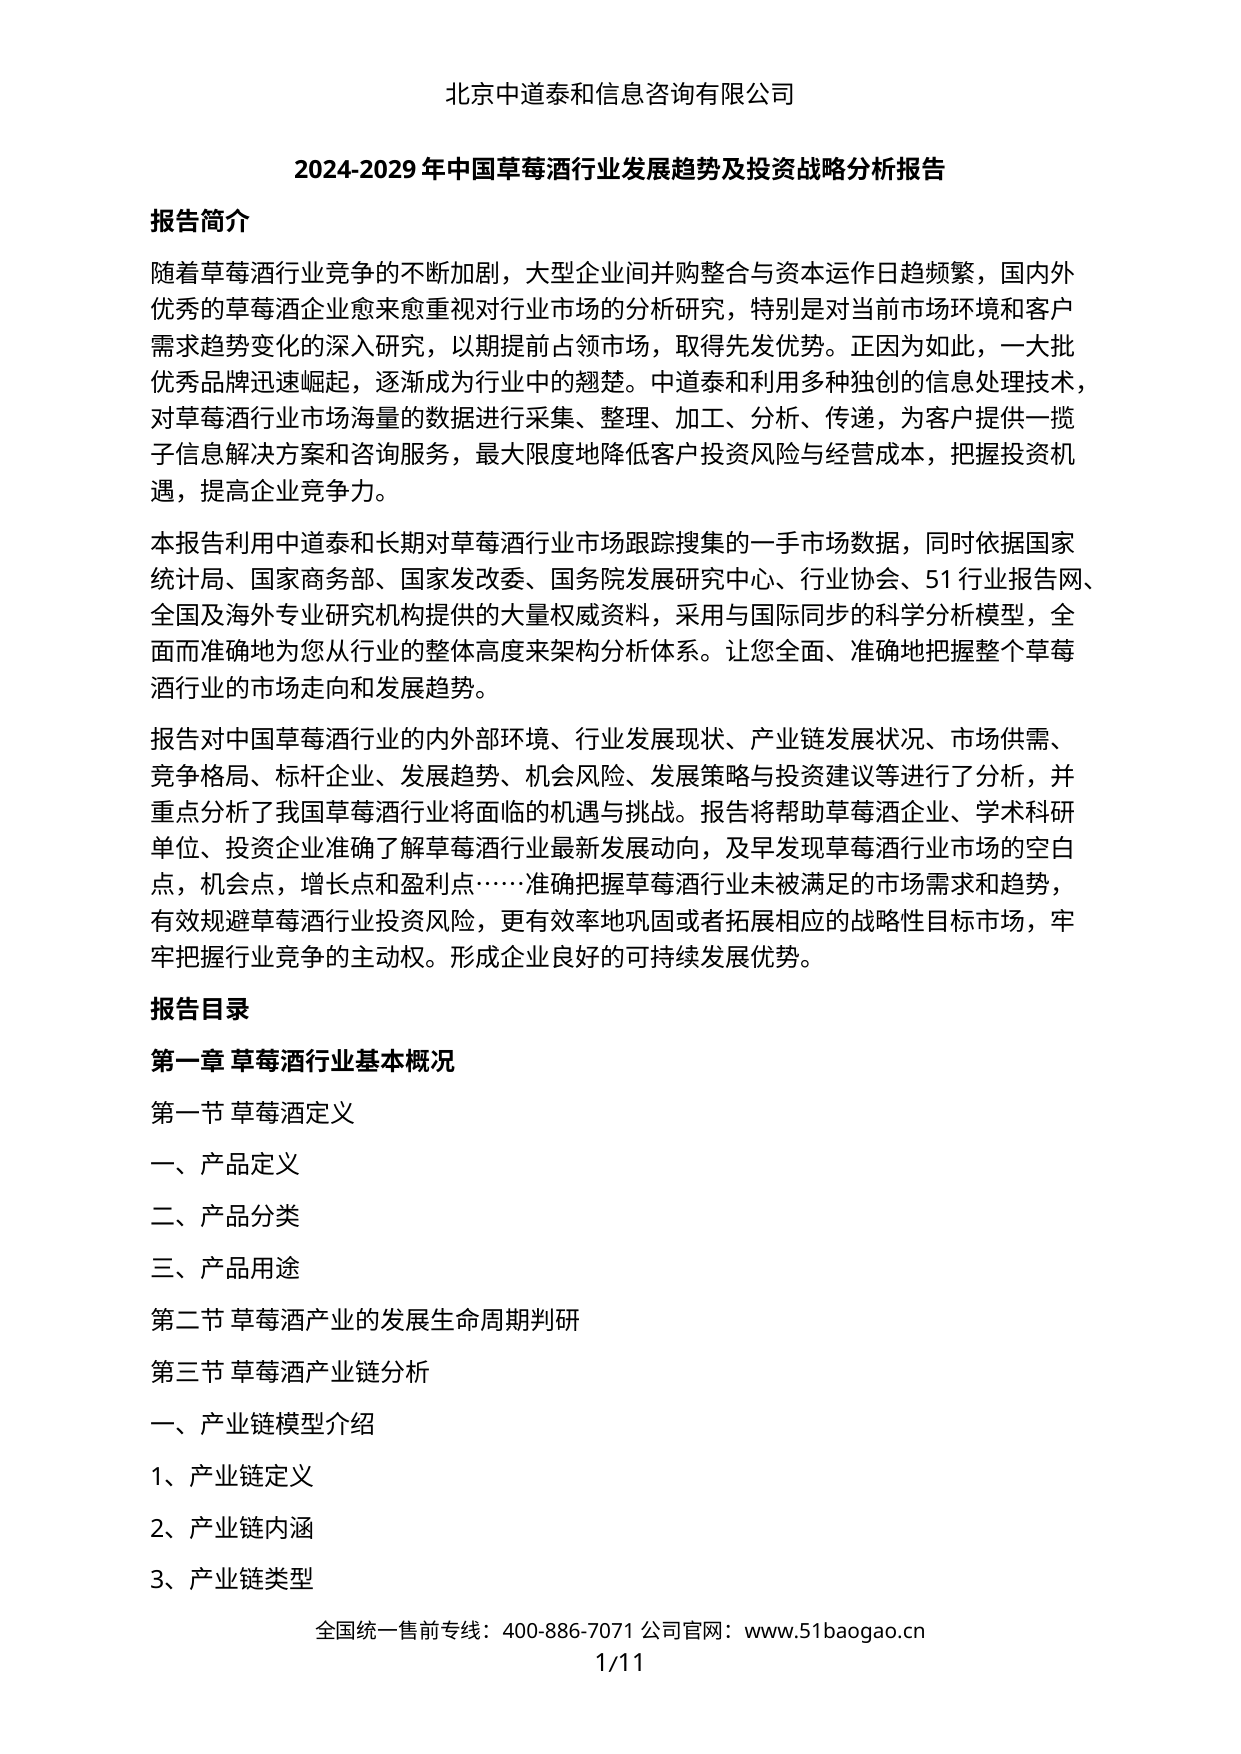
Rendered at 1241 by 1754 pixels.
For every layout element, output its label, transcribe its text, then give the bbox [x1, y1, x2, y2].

text 三、产品用途 [150, 1249, 1090, 1285]
text 报告目录 [150, 989, 1090, 1026]
text 一、产品定义 [150, 1145, 1090, 1181]
text 随着草莓酒行业竞争的不断加剧，大型企业间并购整合与资本运作日趋频繁，国内外优秀的草莓酒企业愈来愈重视对行业市场的分析研究，特别是对当前市场环境和客户需求趋势变化的深入研究，以期提前占领市场，取得先发优势。正因为如此，一大批优秀品牌迅速崛起，逐渐成为行业中的翘楚。中道泰和利用多种独创的信息处理技术，对草莓酒行业市场海量的数据进行采集、整理、加工、分析、传递，为客户提供一揽子信息解决方案和咨询服务，最大限度地降低客户投资风险与经营成本，把握投资机遇，提高企业竞争力。 [150, 254, 1090, 507]
text 第一章 草莓酒行业基本概况 [150, 1041, 1090, 1077]
text 第一节 草莓酒定义 [150, 1093, 1090, 1129]
text 本报告利用中道泰和长期对草莓酒行业市场跟踪搜集的一手市场数据，同时依据国家统计局、国家商务部、国家发改委、国务院发展研究中心、行业协会、51行业报告网、全国及海外专业研究机构提供的大量权威资料，采用与国际同步的科学分析模型，全面而准确地为您从行业的整体高度来架构分析体系。让您全面、准确地把握整个草莓酒行业的市场走向和发展趋势。 [150, 523, 1090, 704]
text 2、产业链内涵 [150, 1508, 1090, 1544]
text 二、产品分类 [150, 1197, 1090, 1233]
text 报告简介 [150, 202, 1090, 238]
text 1、产业链定义 [150, 1456, 1090, 1492]
text 第三节 草莓酒产业链分析 [150, 1352, 1090, 1389]
text 第二节 草莓酒产业的发展生命周期判研 [150, 1301, 1090, 1337]
text 3、产业链类型 [150, 1560, 1090, 1596]
text 一、产业链模型介绍 [150, 1404, 1090, 1441]
text 报告对中国草莓酒行业的内外部环境、行业发展现状、产业链发展状况、市场供需、竞争格局、标杆企业、发展趋势、机会风险、发展策略与投资建议等进行了分析，并重点分析了我国草莓酒行业将面临的机遇与挑战。报告将帮助草莓酒企业、学术科研单位、投资企业准确了解草莓酒行业最新发展动向，及早发现草莓酒行业市场的空白点，机会点，增长点和盈利点……准确把握草莓酒行业未被满足的市场需求和趋势，有效规避草莓酒行业投资风险，更有效率地巩固或者拓展相应的战略性目标市场，牢牢把握行业竞争的主动权。形成企业良好的可持续发展优势。 [150, 720, 1090, 974]
text 2024-2029年中国草莓酒行业发展趋势及投资战略分析报告 [150, 150, 1090, 186]
